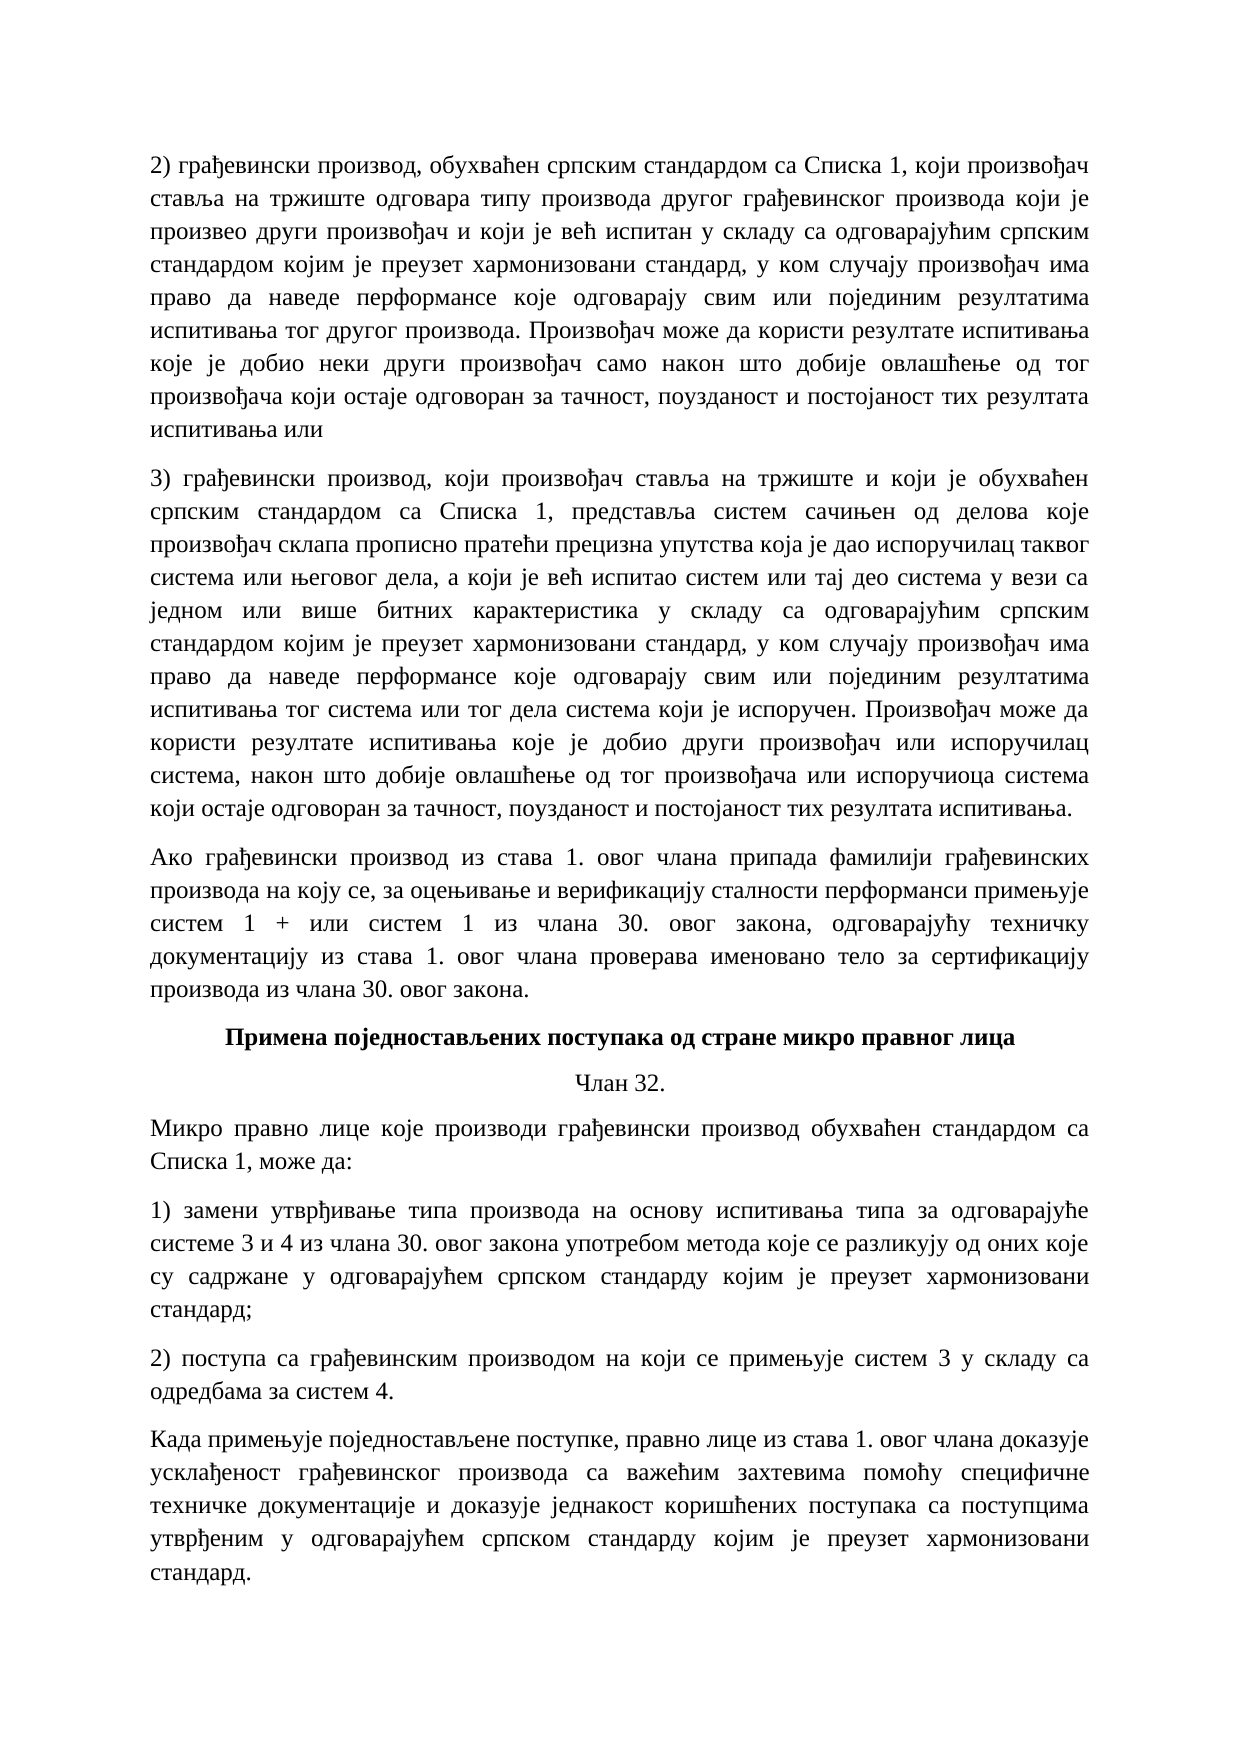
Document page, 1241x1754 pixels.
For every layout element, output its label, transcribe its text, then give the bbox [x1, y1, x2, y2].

text 2) поступа са грађевинским производом на који се примењује систем 3 у складу са одредбама за систем 4. [150, 1343, 1090, 1404]
text Када примењује поједностављене поступке, правно лице из става 1. овог члана доказује усклађеност грађевинског производа са важећим захтевима помоћу специфичне техничке документације и доказује једнакост коришћених поступака са поступцима утврђеним у одговарајућем српском стандарду којим је преузет хармонизовани стандард. [150, 1424, 1090, 1585]
text 1) замени утврђивање типа производа на основу испитивања типа за одговарајуће системе 3 и 4 из члана 30. овог закона употребом метода које се разликују од оних које су садржане у одговарајућем српском стандарду којим је преузет хармонизовани стандард; [150, 1195, 1090, 1323]
text Члан 32. [150, 1068, 1090, 1097]
text Микро правно лице коje производи грађевински производ обухваћен стандардом са Списка 1, можe да: [150, 1113, 1090, 1175]
text Ако грађевински производ из става 1. овог члана припада фамилији грађевинских производа на коју се, за оцењивање и верификацију сталности перформанси примењује систем 1 + или систем 1 из члана 30. овог закона, одговарајућу техничку документацију из става 1. овог члана проверава именовано тело за сертификацију производа из члана 30. овог закона. [150, 842, 1090, 1002]
text 3) грађевински производ, који произвођач ставља на тржиште и који је обухваћен српским стандардом са Списка 1, представља систем сачињен од делова које произвођач склапа прописно пратећи прецизна упутства која је дао испоручилац таквог система или његовог дела, а који је већ испитао систем или тај део система у вези са једном или више битних карактеристика у складу са одговарајућим српским стандардом којим је преузет хармонизовани стандард, у ком случају произвођач има право да наведе перформансе које одговарају свим или појединим резултатима испитивања тог система или тог дела система који је испоручен. Произвођач може да користи резултате испитивања које је добио други произвођач или испоручилац система, након што добије овлашћење од тог произвођача или испоручиоца система који остаје одговоран за тачност, поузданост и постојаност тих резултата испитивања. [150, 463, 1090, 822]
text Примена поједностављених поступака од стране микро правног лица [150, 1022, 1090, 1051]
text 2) грађевински производ, обухваћен српским стандардом са Списка 1, који произвођач ставља на тржиште одговара типу производа другог грађевинског производа који је произвео други произвођач и који је већ испитан у складу са одговарајућим српским стандардом којим је преузет хармонизовани стандард, у ком случају произвођач има право да наведе перформансе које одговарају свим или појединим резултатима испитивања тог другог производа. Произвођач може да користи резултате испитивања које је добио неки други произвођач само након што добије овлашћење од тог произвођача који остаје одговоран за тачност, поузданост и постојаност тих резултата испитивања или [150, 150, 1090, 443]
